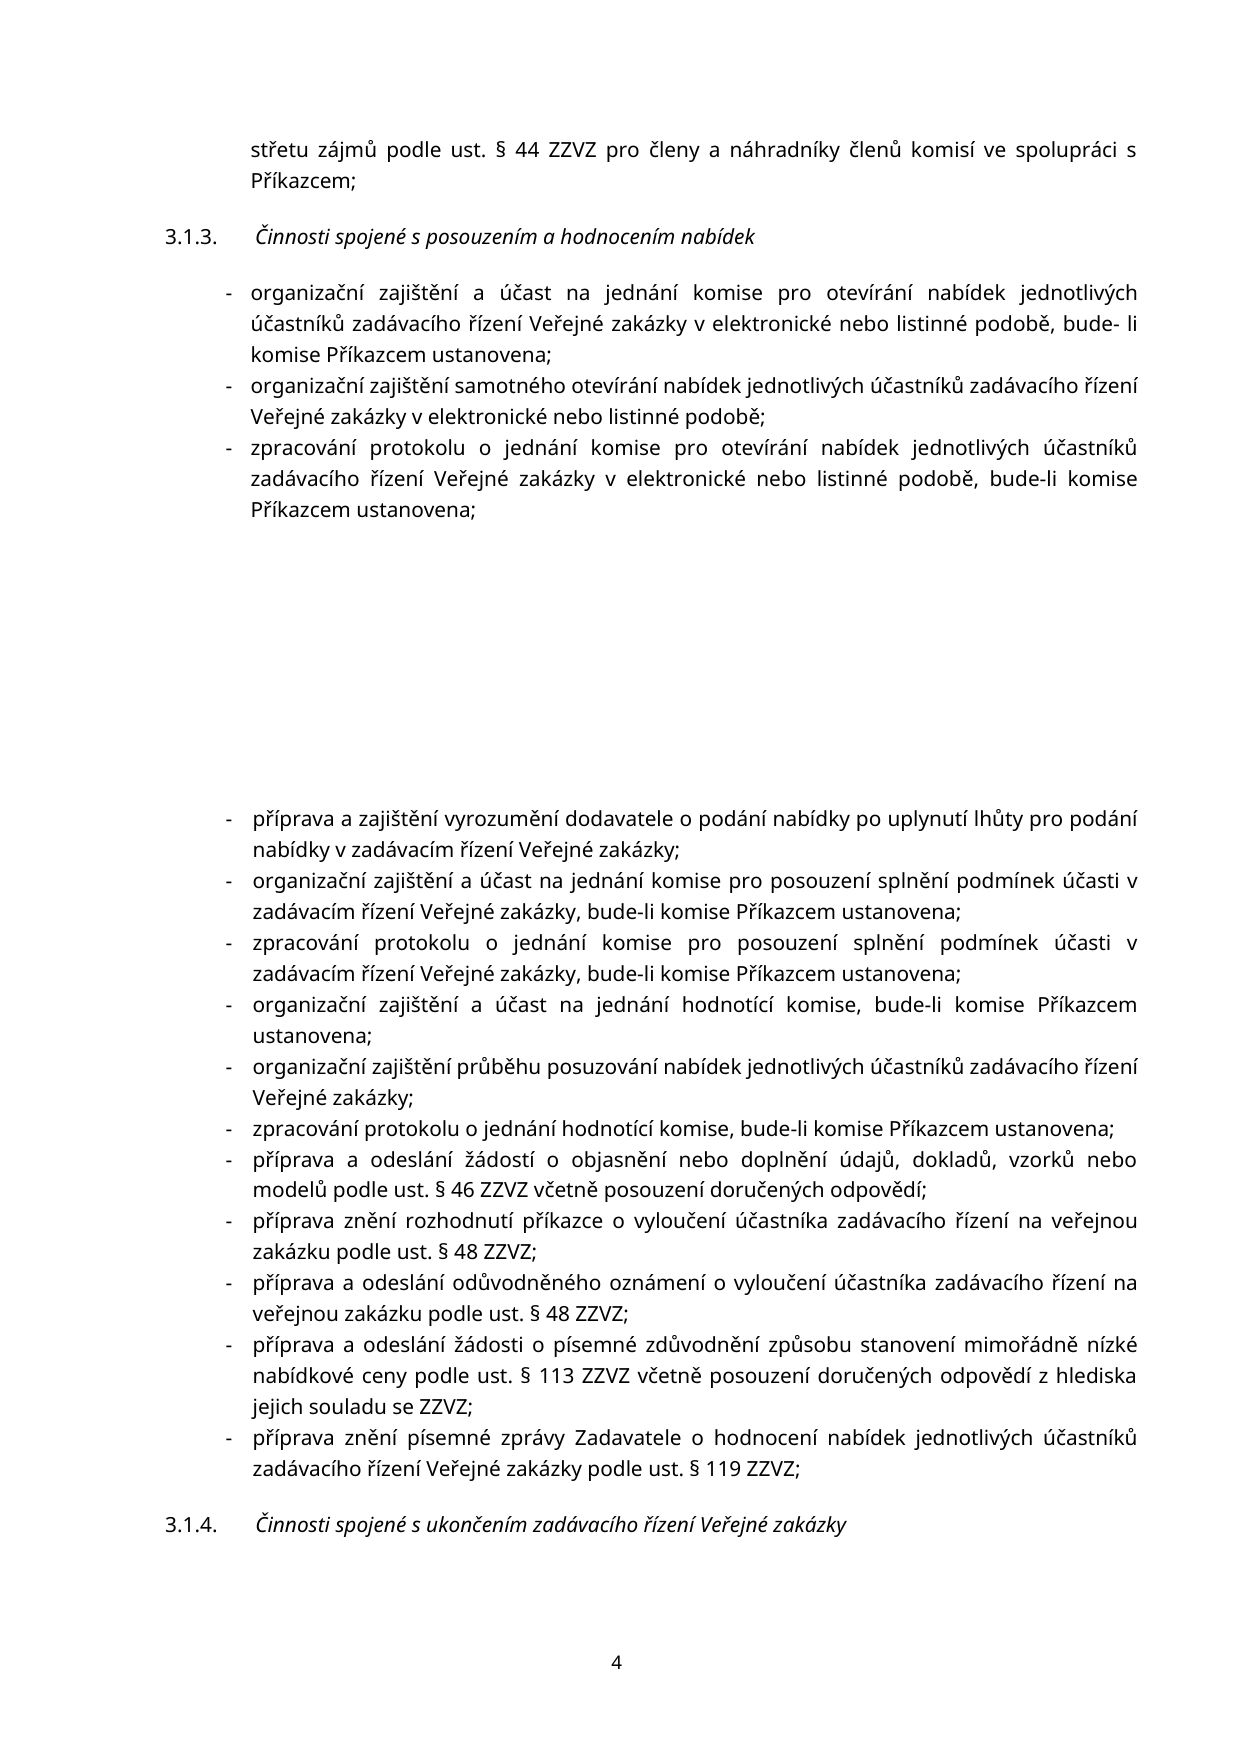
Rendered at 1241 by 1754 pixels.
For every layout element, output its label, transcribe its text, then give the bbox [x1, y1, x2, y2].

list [225, 136, 1139, 195]
list příprava a odeslání žádosti o písemné zdůvodnění způsobu stanovení mimořádně nízké nabídkové ceny podle ust. § 113 ZZVZ včetně posouzení doručených odpovědí z hlediska jejich souladu se ZZVZ; [225, 1330, 1139, 1421]
list zpracování protokolu o jednání komise pro otevírání nabídek jednotlivých účastníků zadávacího řízení Veřejné zakázky v elektronické nebo listinné podobě, bude-li komise Příkazcem ustanovena; [225, 433, 1139, 523]
list zpracování protokolu o jednání komise pro posouzení splnění podmínek účasti v zadávacím řízení Veřejné zakázky, bude-li komise Příkazcem ustanovena; [225, 928, 1139, 987]
list Činnosti spojené s posouzením a hodnocením nabídek [107, 222, 1139, 251]
list příprava a zajištění vyrozumění dodavatele o podání nabídky po uplynutí lhůty pro podání nabídky v zadávacím řízení Veřejné zakázky; [225, 804, 1139, 864]
list příprava znění rozhodnutí příkazce o vyloučení účastníka zadávacího řízení na veřejnou zakázku podle ust. § 48 ZZVZ; [225, 1207, 1139, 1266]
list organizační zajištění a účast na jednání hodnotící komise, bude-li komise Příkazcem ustanovena; [225, 990, 1139, 1049]
list organizační zajištění a účast na jednání komise pro otevírání nabídek jednotlivých účastníků zadávacího řízení Veřejné zakázky v elektronické nebo listinné podobě, bude- li komise Příkazcem ustanovena; [225, 278, 1139, 369]
list organizační zajištění a účast na jednání komise pro posouzení splnění podmínek účasti v zadávacím řízení Veřejné zakázky, bude-li komise Příkazcem ustanovena; [225, 866, 1139, 926]
list organizační zajištění průběhu posuzování nabídek jednotlivých účastníků zadávacího řízení Veřejné zakázky; [225, 1052, 1139, 1111]
list Činnosti spojené s ukončením zadávacího řízení Veřejné zakázky [107, 1510, 1139, 1538]
list příprava a odeslání žádostí o objasnění nebo doplnění údajů, dokladů, vzorků nebo modelů podle ust. § 46 ZZVZ včetně posouzení doručených odpovědí; [225, 1145, 1139, 1204]
list příprava znění písemné zprávy Zadavatele o hodnocení nabídek jednotlivých účastníků zadávacího řízení Veřejné zakázky podle ust. § 119 ZZVZ; [225, 1423, 1139, 1482]
list příprava a odeslání odůvodněného oznámení o vyloučení účastníka zadávacího řízení na veřejnou zakázku podle ust. § 48 ZZVZ; [225, 1268, 1139, 1328]
list organizační zajištění samotného otevírání nabídek jednotlivých účastníků zadávacího řízení Veřejné zakázky v elektronické nebo listinné podobě; [225, 371, 1139, 431]
list zpracování protokolu o jednání hodnotící komise, bude-li komise Příkazcem ustanovena; [225, 1114, 1139, 1142]
